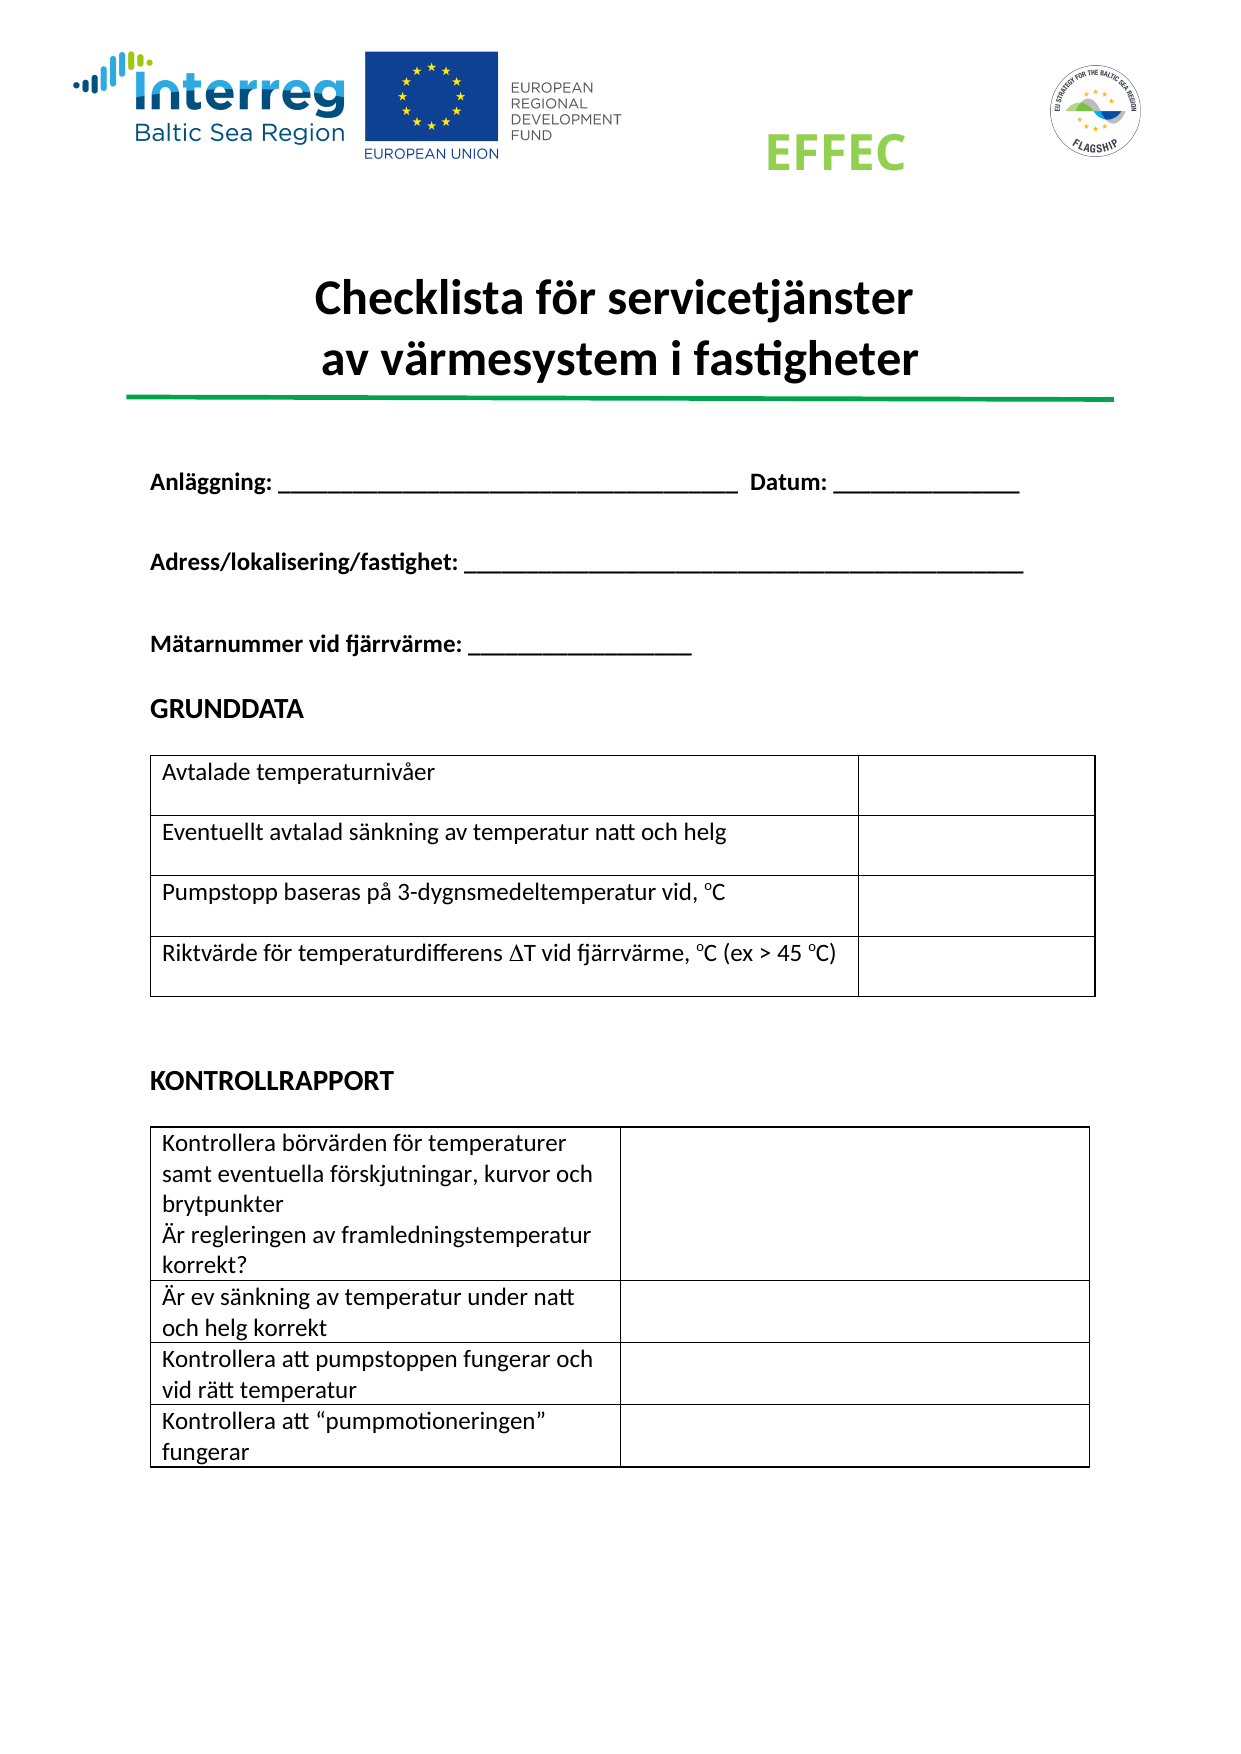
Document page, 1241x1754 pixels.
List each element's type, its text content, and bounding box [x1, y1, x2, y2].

table_cell Eventuellt avtalad sänkning av temperatur natt och helg [151, 816, 858, 875]
picture [1050, 65, 1141, 157]
table_cell Är ev sänkning av temperatur under natt och helg korrekt [151, 1281, 620, 1342]
table_cell [859, 816, 1094, 875]
text Mätarnummer vid fjärrvärme: __________________ [150, 595, 1090, 659]
table_cell Pumpstopp baseras på 3-dygnsmedeltemperatur vid, oC [151, 876, 858, 936]
table_cell [621, 1343, 1089, 1404]
table_cell Kontrollera att “pumpmotioneringen” fungerar [151, 1405, 620, 1466]
table_header [621, 1128, 1089, 1280]
picture [44, 23, 649, 187]
table_cell [859, 876, 1094, 936]
table_cell Kontrollera att pumpstoppen fungerar och vid rätt temperatur [151, 1343, 620, 1404]
table_cell [621, 1405, 1089, 1466]
table_cell [859, 937, 1094, 996]
table_cell [621, 1281, 1089, 1342]
table_header [859, 756, 1094, 815]
text Anläggning: _____________________________________ Datum: _______________ [150, 466, 1090, 527]
table_header Avtalade temperaturnivåer [151, 756, 858, 815]
table_header Kontrollera börvärden för temperaturer samt eventuella förskjutningar, kurvor och brytpunkter Är regleringen av framledningstemperatur korrekt? [151, 1128, 620, 1280]
subtitle KONTROLLRAPPORT [150, 1026, 1090, 1097]
table_cell Riktvärde för temperaturdifferens T vid fjärrvärme, oC (ex > 45 oC) [151, 937, 858, 996]
text Checklista för servicetjänster av värmesystem i fastigheter [150, 266, 1090, 388]
subtitle GRUNDDATA [150, 690, 1090, 726]
text Adress/lokalisering/fastighet: _____________________________________________ [150, 546, 1090, 576]
